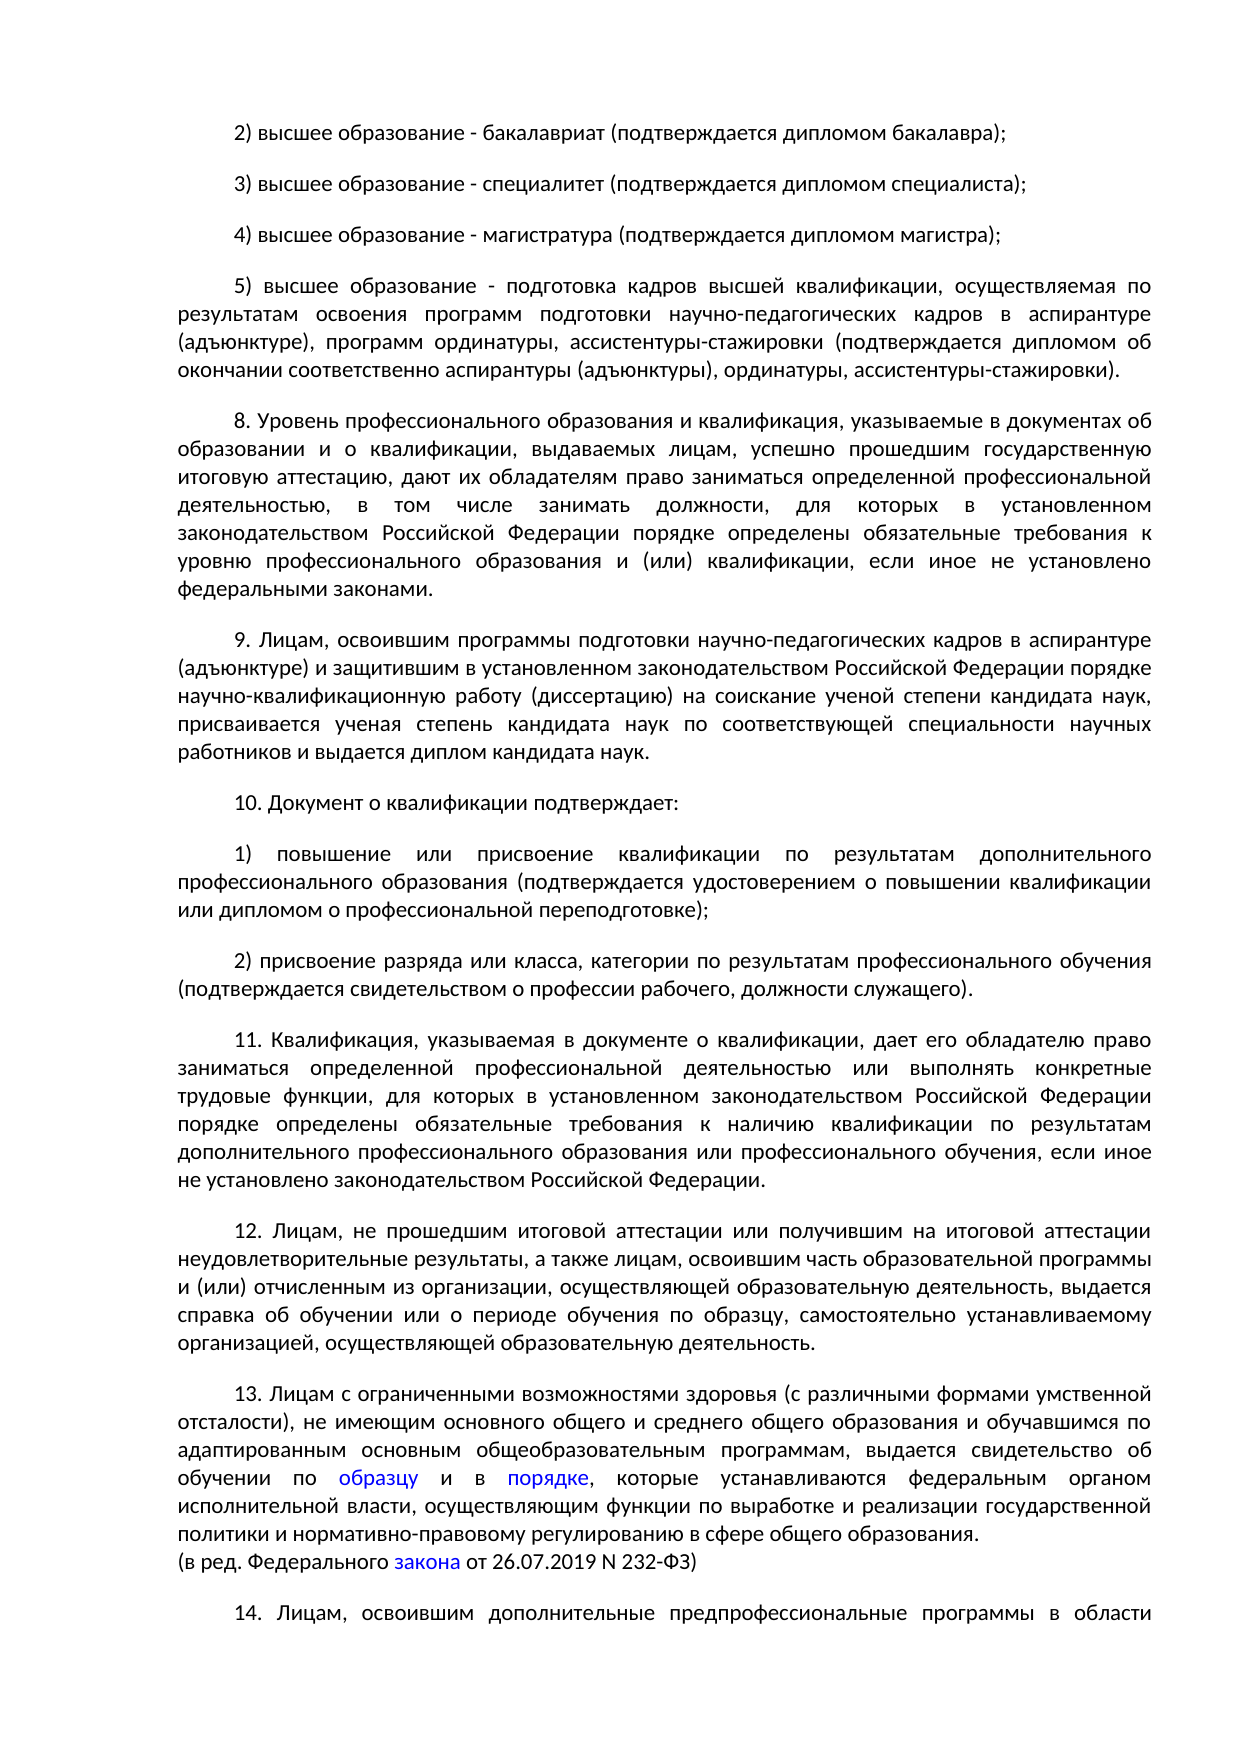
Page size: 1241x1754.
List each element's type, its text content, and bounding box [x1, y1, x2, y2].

text 10. Документ о квалификации подтверждает: [177, 788, 1152, 816]
text 13. Лицам с ограниченными возможностями здоровья (с различными формами умственной отсталости), не имеющим основного общего и среднего общего образования и обучавшимся по адаптированным основным общеобразовательным программам, выдается свидетельство об обучении по образцу и в порядке, которые устанавливаются федеральным органом исполнительной власти, осуществляющим функции по выработке и реализации государственной политики и нормативно-правовому регулированию в сфере общего образования. [177, 1379, 1152, 1547]
text (в ред. Федерального закона от 26.07.2019 N 232-ФЗ) [177, 1547, 1152, 1575]
text 2) высшее образование - бакалавриат (подтверждается дипломом бакалавра); [177, 118, 1152, 146]
text 1) повышение или присвоение квалификации по результатам дополнительного профессионального образования (подтверждается удостоверением о повышении квалификации или дипломом о профессиональной переподготовке); [177, 839, 1152, 923]
text 4) высшее образование - магистратура (подтверждается дипломом магистра); [177, 220, 1152, 248]
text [177, 1598, 1152, 1626]
text 5) высшее образование - подготовка кадров высшей квалификации, осуществляемая по результатам освоения программ подготовки научно-педагогических кадров в аспирантуре (адъюнктуре), программ ординатуры, ассистентуры-стажировки (подтверждается дипломом об окончании соответственно аспирантуры (адъюнктуры), ординатуры, ассистентуры-стажировки). [177, 271, 1152, 383]
text 11. Квалификация, указываемая в документе о квалификации, дает его обладателю право заниматься определенной профессиональной деятельностью или выполнять конкретные трудовые функции, для которых в установленном законодательством Российской Федерации порядке определены обязательные требования к наличию квалификации по результатам дополнительного профессионального образования или профессионального обучения, если иное не установлено законодательством Российской Федерации. [177, 1025, 1152, 1193]
text 2) присвоение разряда или класса, категории по результатам профессионального обучения (подтверждается свидетельством о профессии рабочего, должности служащего). [177, 946, 1152, 1002]
text 12. Лицам, не прошедшим итоговой аттестации или получившим на итоговой аттестации неудовлетворительные результаты, а также лицам, освоившим часть образовательной программы и (или) отчисленным из организации, осуществляющей образовательную деятельность, выдается справка об обучении или о периоде обучения по образцу, самостоятельно устанавливаемому организацией, осуществляющей образовательную деятельность. [177, 1216, 1152, 1356]
text 3) высшее образование - специалитет (подтверждается дипломом специалиста); [177, 169, 1152, 197]
text 8. Уровень профессионального образования и квалификация, указываемые в документах об образовании и о квалификации, выдаваемых лицам, успешно прошедшим государственную итоговую аттестацию, дают их обладателям право заниматься определенной профессиональной деятельностью, в том числе занимать должности, для которых в установленном законодательством Российской Федерации порядке определены обязательные требования к уровню профессионального образования и (или) квалификации, если иное не установлено федеральными законами. [177, 406, 1152, 602]
text 9. Лицам, освоившим программы подготовки научно-педагогических кадров в аспирантуре (адъюнктуре) и защитившим в установленном законодательством Российской Федерации порядке научно-квалификационную работу (диссертацию) на соискание ученой степени кандидата наук, присваивается ученая степень кандидата наук по соответствующей специальности научных работников и выдается диплом кандидата наук. [177, 625, 1152, 765]
